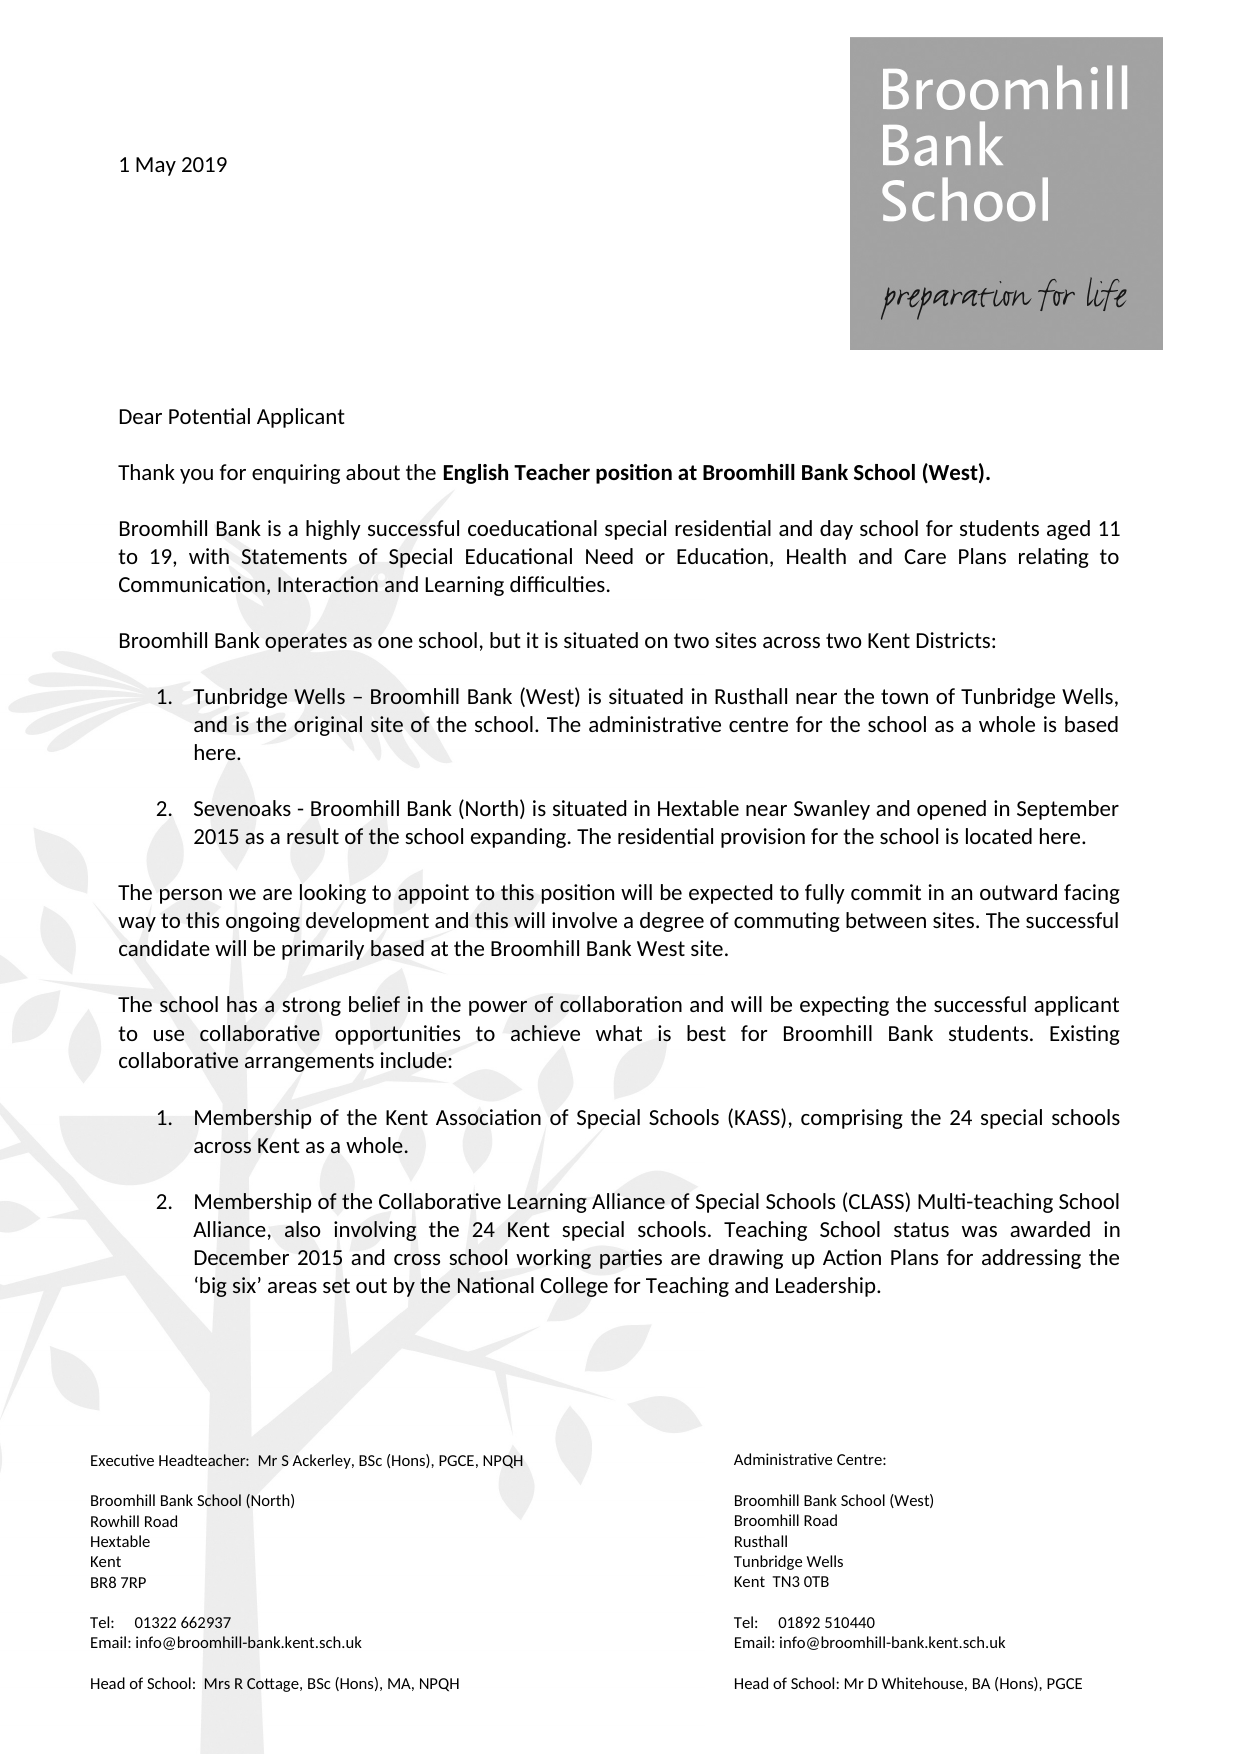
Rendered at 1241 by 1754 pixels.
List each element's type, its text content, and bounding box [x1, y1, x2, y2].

text Broomhill Bank operates as one school, but it is situated on two sites across two Kent Districts: [118, 626, 1122, 654]
text 1 May 2019 [118, 150, 1122, 178]
list Sevenoaks - Broomhill Bank (North) is situated in Hextable near Swanley and opened in September 2015 as a result of the school expanding. The residential provision for the school is located here. [156, 794, 1122, 851]
picture [0, 487, 705, 1754]
list Membership of the Kent Association of Special Schools (KASS), comprising the 24 special schools across Kent as a whole. [156, 1103, 1122, 1159]
list Tunbridge Wells – Broomhill Bank (West) is situated in Rusthall near the town of Tunbridge Wells, and is the original site of the school. The administrative centre for the school as a whole is based here. [156, 682, 1122, 766]
text The person we are looking to appoint to this position will be expected to fully commit in an outward facing way to this ongoing development and this will involve a degree of commuting between sites. The successful candidate will be primarily based at the Broomhill Bank West site. [118, 878, 1122, 963]
text Dear Potential Applicant [118, 402, 1122, 430]
text Thank you for enquiring about the English Teacher position at Broomhill Bank School (West). [118, 458, 1122, 486]
list Membership of the Collaborative Learning Alliance of Special Schools (CLASS) Multi-teaching School Alliance, also involving the 24 Kent special schools. Teaching School status was awarded in December 2015 and cross school working parties are drawing up Action Plans for addressing the ‘big six’ areas set out by the National College for Teaching and Leadership. [156, 1187, 1122, 1299]
picture [850, 37, 1163, 350]
text Broomhill Bank is a highly successful coeducational special residential and day school for students aged 11 to 19, with Statements of Special Educational Need or Education, Health and Care Plans relating to Communication, Interaction and Learning difficulties. [118, 514, 1122, 598]
text The school has a strong belief in the power of collaboration and will be expecting the successful applicant to use collaborative opportunities to achieve what is best for Broomhill Bank students. Existing collaborative arrangements include: [118, 991, 1122, 1075]
